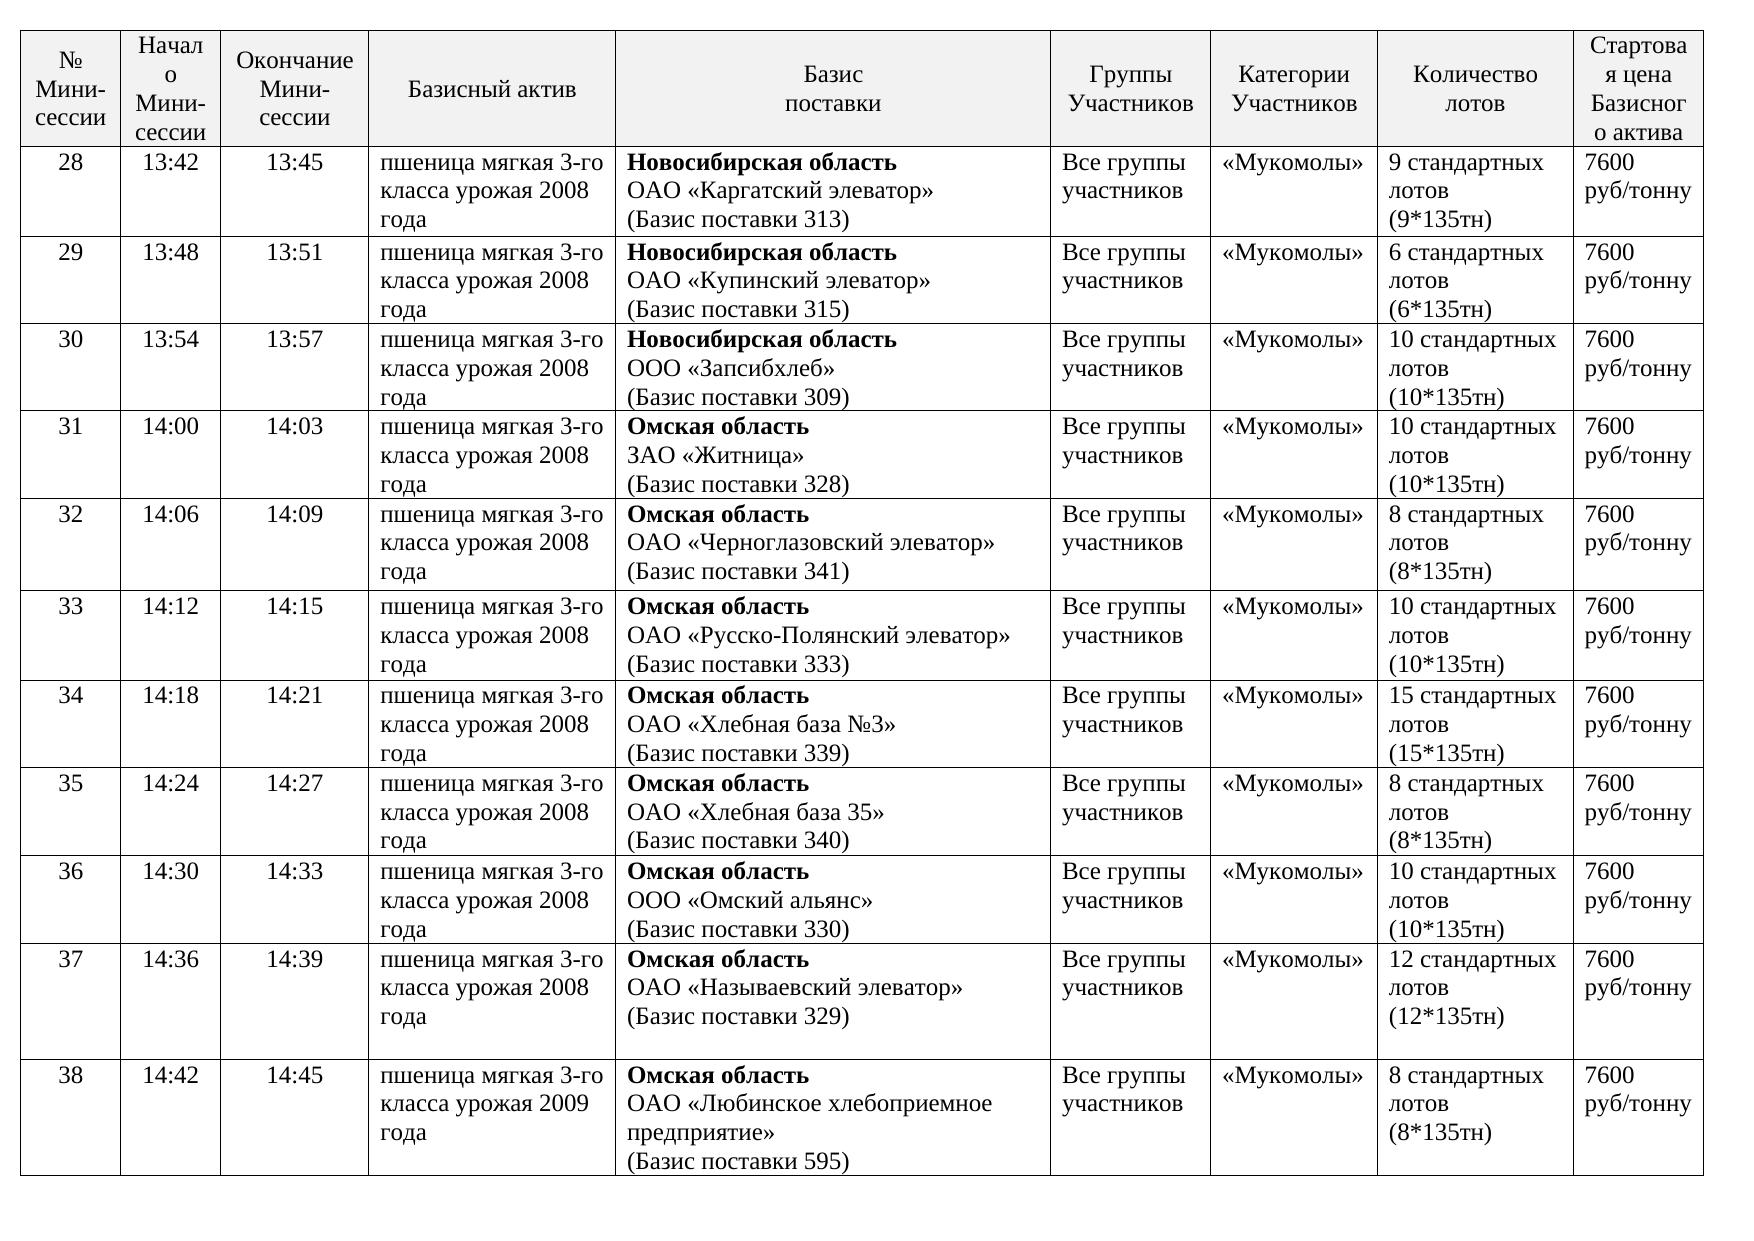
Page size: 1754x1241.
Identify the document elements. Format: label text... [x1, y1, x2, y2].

table_cell 38 [21, 1060, 120, 1175]
table_cell 29 [21, 237, 120, 323]
table_cell «Мукомолы» [1211, 411, 1377, 498]
table_cell 13:48 [121, 237, 220, 323]
table_cell «Мукомолы» [1211, 591, 1377, 679]
table_header Количество лотов [1378, 31, 1573, 146]
table_header Начало Мини-сессии [121, 31, 220, 146]
table_cell 14:03 [221, 411, 368, 498]
table_cell 14:00 [121, 411, 220, 498]
table_cell Все группы участников [1051, 681, 1210, 767]
table_cell пшеница мягкая 3-го класса урожая 2008 года [369, 147, 615, 236]
table_cell 7600 руб/тонну [1574, 591, 1703, 679]
table_cell 10 стандартных лотов (10*135тн) [1378, 411, 1573, 498]
table_cell 7600 руб/тонну [1574, 411, 1703, 498]
table_cell Новосибирская область ОАО «Купинский элеватор» (Базис поставки 315) [616, 237, 1050, 323]
table_header Базисный актив [369, 31, 615, 146]
table_cell 7600 руб/тонну [1574, 1060, 1703, 1175]
table_cell 32 [21, 499, 120, 590]
table_cell Омская область ОАО «Русско-Полянский элеватор» (Базис поставки 333) [616, 591, 1050, 679]
table_cell «Мукомолы» [1211, 944, 1377, 1059]
table_cell Омская область ООО «Омский альянс» (Базис поставки 330) [616, 856, 1050, 943]
table_cell пшеница мягкая 3-го класса урожая 2008 года [369, 681, 615, 767]
table_cell Все группы участников [1051, 324, 1210, 410]
table_cell Все группы участников [1051, 944, 1210, 1059]
table_cell пшеница мягкая 3-го класса урожая 2009 года [369, 1060, 615, 1175]
table_cell 14:36 [121, 944, 220, 1059]
table_cell 14:09 [221, 499, 368, 590]
table_cell 14:12 [121, 591, 220, 679]
table_cell 7600 руб/тонну [1574, 681, 1703, 767]
table_cell «Мукомолы» [1211, 237, 1377, 323]
table_cell пшеница мягкая 3-го класса урожая 2008 года [369, 499, 615, 590]
table_cell 13:42 [121, 147, 220, 236]
table_cell «Мукомолы» [1211, 856, 1377, 943]
table_cell 14:33 [221, 856, 368, 943]
table_header Группы Участников [1051, 31, 1210, 146]
table_cell 13:54 [121, 324, 220, 410]
table_cell «Мукомолы» [1211, 768, 1377, 855]
table_cell пшеница мягкая 3-го класса урожая 2008 года [369, 856, 615, 943]
table_cell 13:51 [221, 237, 368, 323]
table_cell Все группы участников [1051, 768, 1210, 855]
table_cell 34 [21, 681, 120, 767]
table_cell 33 [21, 591, 120, 679]
table_cell Все группы участников [1051, 147, 1210, 236]
table_cell 14:39 [221, 944, 368, 1059]
table_cell 8 стандартных лотов (8*135тн) [1378, 499, 1573, 590]
table_cell Все группы участников [1051, 237, 1210, 323]
table_cell 7600 руб/тонну [1574, 499, 1703, 590]
table_cell 14:21 [221, 681, 368, 767]
table_cell 12 стандартных лотов (12*135тн) [1378, 944, 1573, 1059]
table_cell 14:15 [221, 591, 368, 679]
table_cell 15 стандартных лотов (15*135тн) [1378, 681, 1573, 767]
table_cell «Мукомолы» [1211, 147, 1377, 236]
table_cell 35 [21, 768, 120, 855]
table_cell Новосибирская область ООО «Запсибхлеб» (Базис поставки 309) [616, 324, 1050, 410]
table_cell Все группы участников [1051, 499, 1210, 590]
table_header Базис поставки [616, 31, 1050, 146]
table_cell пшеница мягкая 3-го класса урожая 2008 года [369, 944, 615, 1059]
table_cell «Мукомолы» [1211, 324, 1377, 410]
table_cell пшеница мягкая 3-го класса урожая 2008 года [369, 768, 615, 855]
table_cell «Мукомолы» [1211, 499, 1377, 590]
table_cell «Мукомолы» [1211, 1060, 1377, 1175]
table_cell 8 стандартных лотов (8*135тн) [1378, 1060, 1573, 1175]
table_cell Все группы участников [1051, 856, 1210, 943]
table_cell Омская область ЗАО «Житница» (Базис поставки 328) [616, 411, 1050, 498]
table_cell 7600 руб/тонну [1574, 324, 1703, 410]
table_cell 10 стандартных лотов (10*135тн) [1378, 591, 1573, 679]
table_cell 14:18 [121, 681, 220, 767]
table_cell Все группы участников [1051, 591, 1210, 679]
table_cell Омская область ОАО «Хлебная база №3» (Базис поставки 339) [616, 681, 1050, 767]
table_cell 37 [21, 944, 120, 1059]
table_cell 7600 руб/тонну [1574, 147, 1703, 236]
table_cell 28 [21, 147, 120, 236]
table_header Стартовая цена Базисного актива [1574, 31, 1703, 146]
table_header Категории Участников [1211, 31, 1377, 146]
table_cell 9 стандартных лотов (9*135тн) [1378, 147, 1573, 236]
table_cell Все группы участников [1051, 1060, 1210, 1175]
table_cell 6 стандартных лотов (6*135тн) [1378, 237, 1573, 323]
table_cell 36 [21, 856, 120, 943]
table_cell 13:57 [221, 324, 368, 410]
table_cell 7600 руб/тонну [1574, 856, 1703, 943]
table_header Окончание Мини-сессии [221, 31, 368, 146]
table_cell пшеница мягкая 3-го класса урожая 2008 года [369, 324, 615, 410]
table_cell 30 [21, 324, 120, 410]
table_cell Омская область ОАО «Называевский элеватор» (Базис поставки 329) [616, 944, 1050, 1059]
table_cell 31 [21, 411, 120, 498]
table_cell 7600 руб/тонну [1574, 237, 1703, 323]
table_cell Омская область ОАО «Черноглазовский элеватор» (Базис поставки 341) [616, 499, 1050, 590]
table_cell 14:42 [121, 1060, 220, 1175]
table_cell 10 стандартных лотов (10*135тн) [1378, 856, 1573, 943]
table_cell Новосибирская область ОАО «Каргатский элеватор» (Базис поставки 313) [616, 147, 1050, 236]
table_cell 7600 руб/тонну [1574, 768, 1703, 855]
table_cell 7600 руб/тонну [1574, 944, 1703, 1059]
table_cell 14:06 [121, 499, 220, 590]
table_cell Омская область ОАО «Хлебная база 35» (Базис поставки 340) [616, 768, 1050, 855]
table_cell пшеница мягкая 3-го класса урожая 2008 года [369, 411, 615, 498]
table_cell 13:45 [221, 147, 368, 236]
table_header № Мини-сессии [21, 31, 120, 146]
table_cell пшеница мягкая 3-го класса урожая 2008 года [369, 591, 615, 679]
table_cell 14:30 [121, 856, 220, 943]
table_cell 10 стандартных лотов (10*135тн) [1378, 324, 1573, 410]
table_cell «Мукомолы» [1211, 681, 1377, 767]
table_cell Все группы участников [1051, 411, 1210, 498]
table_cell Омская область ОАО «Любинское хлебоприемное предприятие» (Базис поставки 595) [616, 1060, 1050, 1175]
table_cell 14:24 [121, 768, 220, 855]
table_cell пшеница мягкая 3-го класса урожая 2008 года [369, 237, 615, 323]
table_cell 14:45 [221, 1060, 368, 1175]
table_cell 8 стандартных лотов (8*135тн) [1378, 768, 1573, 855]
table_cell 14:27 [221, 768, 368, 855]
